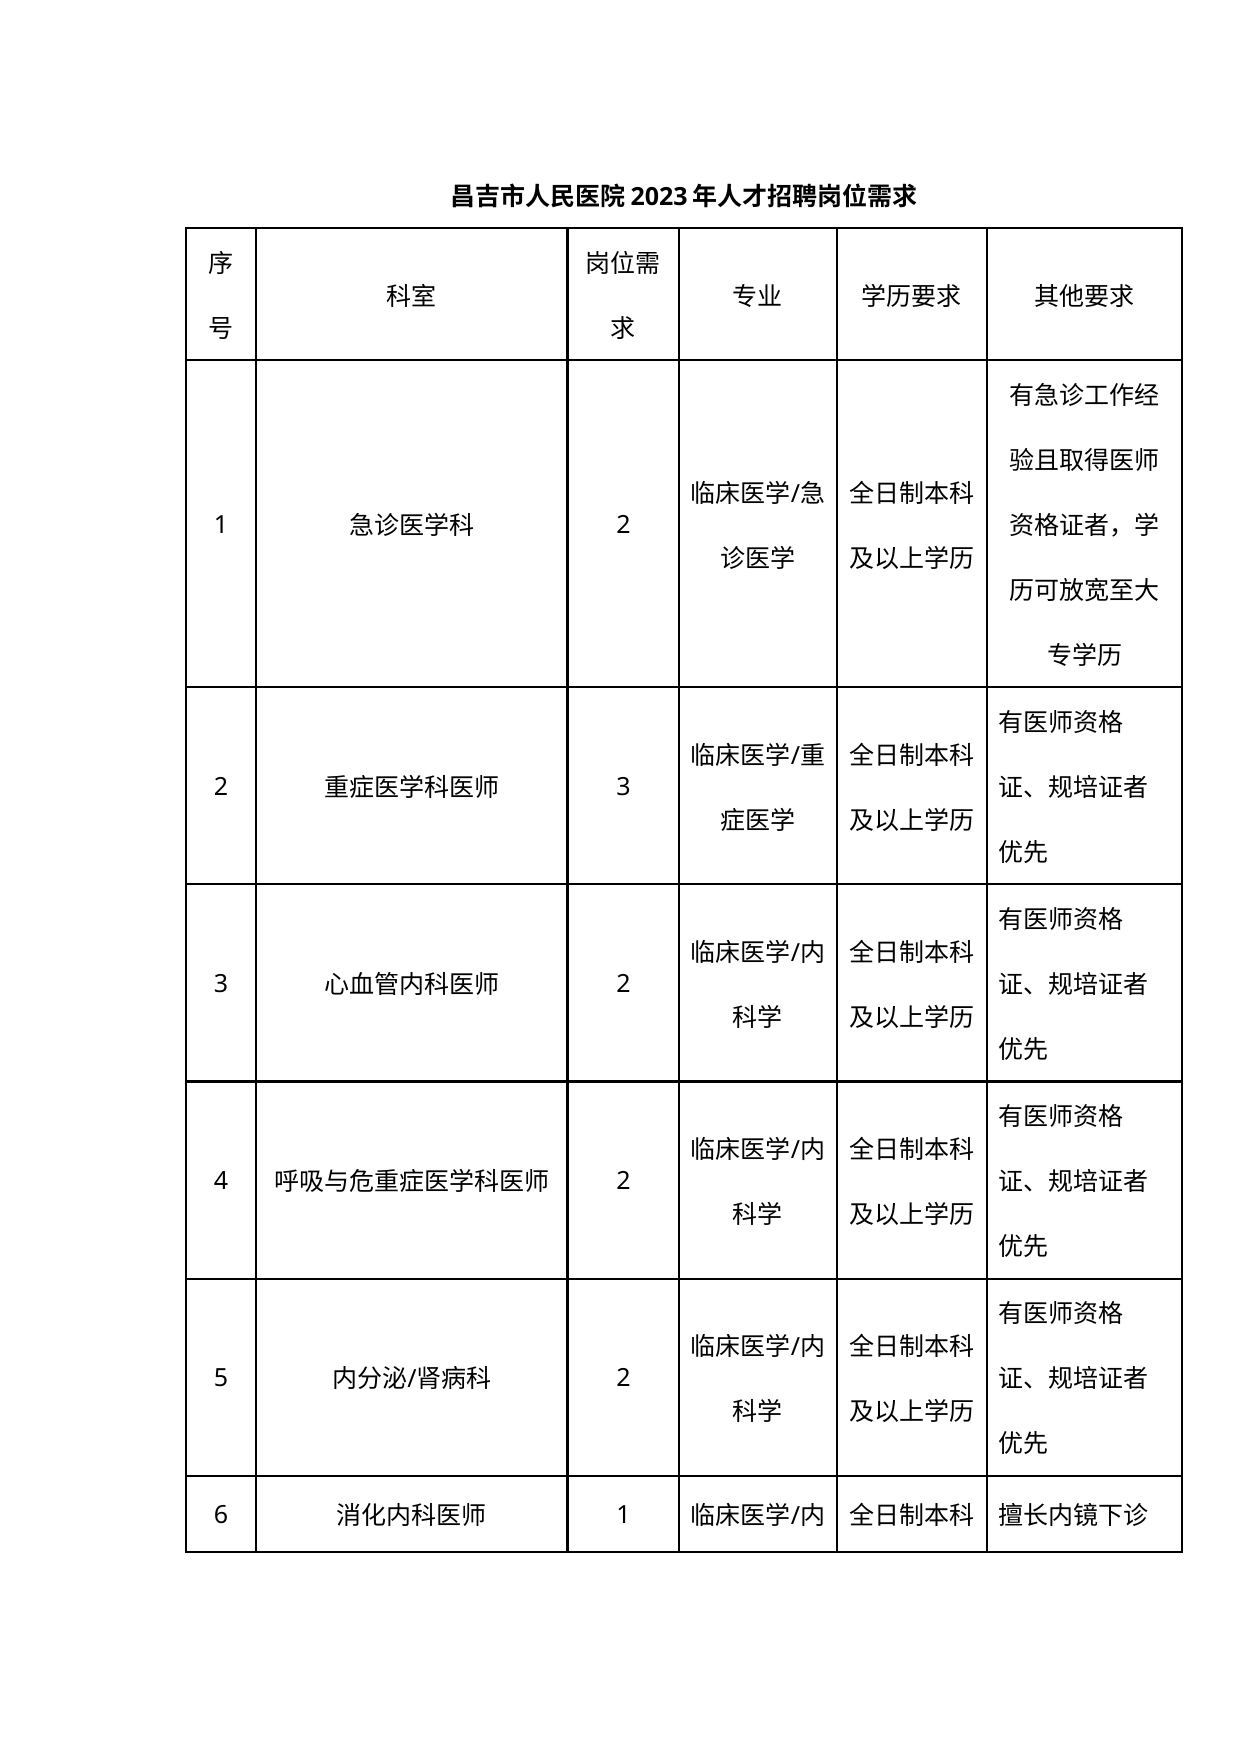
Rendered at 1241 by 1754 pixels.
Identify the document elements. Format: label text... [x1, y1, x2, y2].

table_cell 6 [187, 1477, 255, 1551]
table_cell 有医师资格证、规培证者优先 [988, 885, 1181, 1080]
table_cell 2 [569, 885, 678, 1080]
table_cell 专业 [680, 229, 836, 359]
table_cell 2 [187, 688, 255, 883]
table_cell 有急诊工作经验且取得医师资格证者，学历可放宽至大专学历 [988, 361, 1181, 686]
table_cell 1 [569, 1477, 678, 1551]
table_cell 临床医学/内科学 [680, 1083, 836, 1277]
table_cell 心血管内科医师 [257, 885, 566, 1080]
table_cell 全日制本科及以上学历 [838, 1280, 986, 1474]
table_cell 临床医学/内科学 [680, 885, 836, 1080]
table_cell 3 [187, 885, 255, 1080]
table_cell 全日制本科及以上学历 [838, 1083, 986, 1277]
table_cell 2 [569, 1083, 678, 1277]
table_cell 呼吸与危重症医学科医师 [257, 1083, 566, 1277]
table_cell 1 [187, 361, 255, 686]
table_cell 全日制本科及以上学历 [838, 885, 986, 1080]
table_cell 临床医学/内科学 [680, 1477, 836, 1551]
table_cell 重症医学科医师 [257, 688, 566, 883]
table_cell 5 [187, 1280, 255, 1474]
table_cell 有医师资格证、规培证者优先 [988, 1280, 1181, 1474]
table_cell 临床医学/重症医学 [680, 688, 836, 883]
table_cell 消化内科医师 [257, 1477, 566, 1551]
table_cell 序号 [187, 229, 255, 359]
table_cell 2 [569, 1280, 678, 1474]
table_cell 临床医学/急诊医学 [680, 361, 836, 686]
table_cell 内分泌/肾病科 [257, 1280, 566, 1474]
table_cell 全日制本科及以上学历 [838, 361, 986, 686]
table_cell 有医师资格证、规培证者优先 [988, 688, 1181, 883]
table_cell 4 [187, 1083, 255, 1277]
table_cell 急诊医学科 [257, 361, 566, 686]
table_cell 岗位需求 [569, 229, 678, 359]
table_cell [988, 1477, 1181, 1551]
table_cell 全日制本科及以上学历 [838, 688, 986, 883]
table_cell 3 [569, 688, 678, 883]
table_cell 全日制本科及以上学历 [838, 1477, 986, 1551]
table_cell 科室 [257, 229, 566, 359]
table_cell 其他要求 [988, 229, 1181, 359]
table_cell 2 [569, 361, 678, 686]
table_cell 学历要求 [838, 229, 986, 359]
table_header 昌吉市人民医院2023年人才招聘岗位需求 [186, 162, 1182, 227]
table_cell 有医师资格证、规培证者优先 [988, 1083, 1181, 1277]
table_cell 临床医学/内科学 [680, 1280, 836, 1474]
